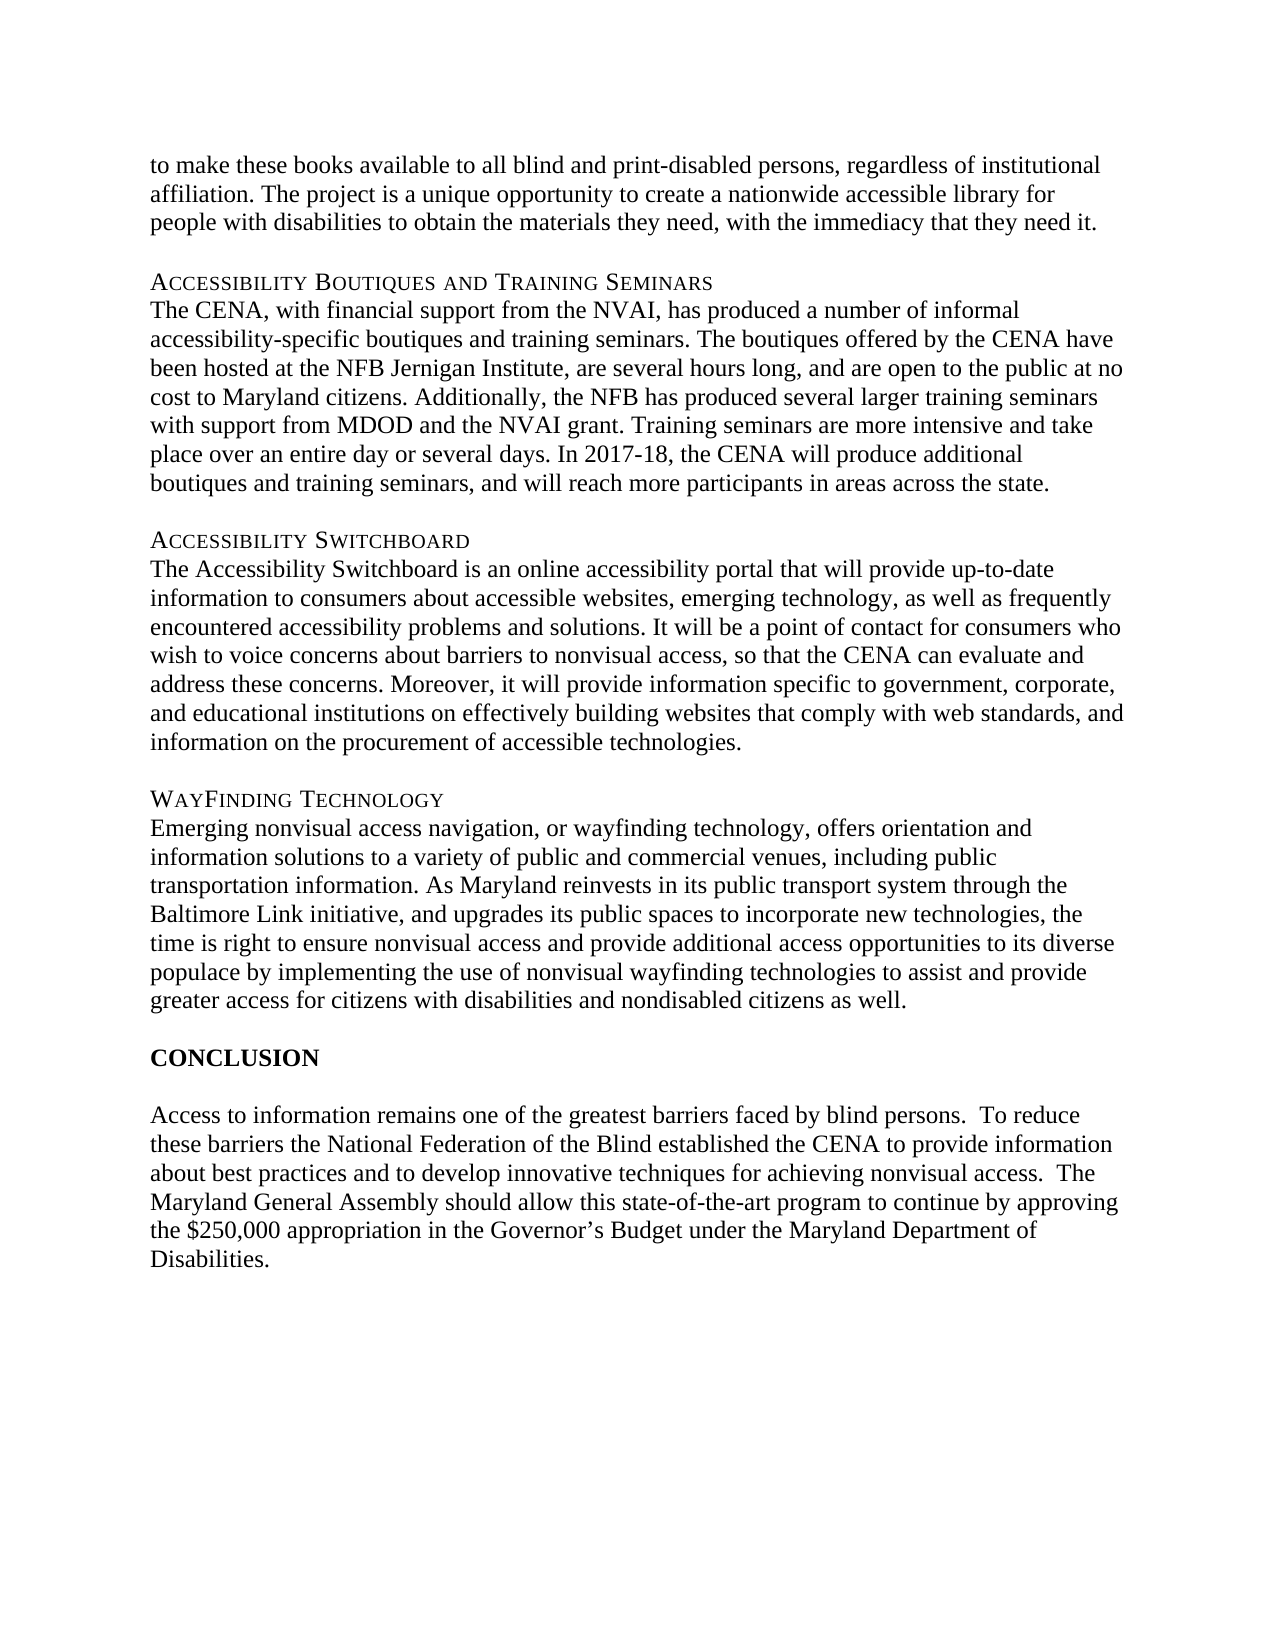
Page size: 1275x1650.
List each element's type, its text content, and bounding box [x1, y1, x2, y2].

text The CENA, with financial support from the NVAI, has produced a number of informal accessibility-specific boutiques and training seminars. The boutiques offered by the CENA have been hosted at the NFB Jernigan Institute, are several hours long, and are open to the public at no cost to Maryland citizens. Additionally, the NFB has produced several larger training seminars with support from MDOD and the NVAI grant. Training seminars are more intensive and take place over an entire day or several days. In 2017-18, the CENA will produce additional boutiques and training seminars, and will reach more participants in areas across the state. [150, 296, 1125, 497]
text CONCLUSION [150, 1043, 1125, 1072]
subtitle Accessibility Boutiques and Training Seminars [150, 267, 1125, 296]
subtitle Accessibility Switchboard [150, 526, 1125, 554]
text The Accessibility Switchboard is an online accessibility portal that will provide up-to-date information to consumers about accessible websites, emerging technology, as well as frequently encountered accessibility problems and solutions. It will be a point of contact for consumers who wish to voice concerns about barriers to nonvisual access, so that the CENA can evaluate and address these concerns. Moreover, it will provide information specific to government, corporate, and educational institutions on effectively building websites that comply with web standards, and information on the procurement of accessible technologies. [150, 554, 1125, 756]
subtitle WayFinding Technology [150, 784, 1125, 813]
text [150, 150, 1125, 267]
text Access to information remains one of the greatest barriers faced by blind persons. To reduce these barriers the National Federation of the Blind established the CENA to provide information about best practices and to develop innovative techniques for achieving nonvisual access. The Maryland General Assembly should allow this state-of-the-art program to continue by approving the $250,000 appropriation in the Governor’s Budget under the Maryland Department of Disabilities. [150, 1101, 1125, 1273]
text Emerging nonvisual access navigation, or wayfinding technology, offers orientation and information solutions to a variety of public and commercial venues, including public transportation information. As Maryland reinvests in its public transport system through the Baltimore Link initiative, and upgrades its public spaces to incorporate new technologies, the time is right to ensure nonvisual access and provide additional access opportunities to its diverse populace by implementing the use of nonvisual wayfinding technologies to assist and provide greater access for citizens with disabilities and nondisabled citizens as well. [150, 813, 1125, 1014]
